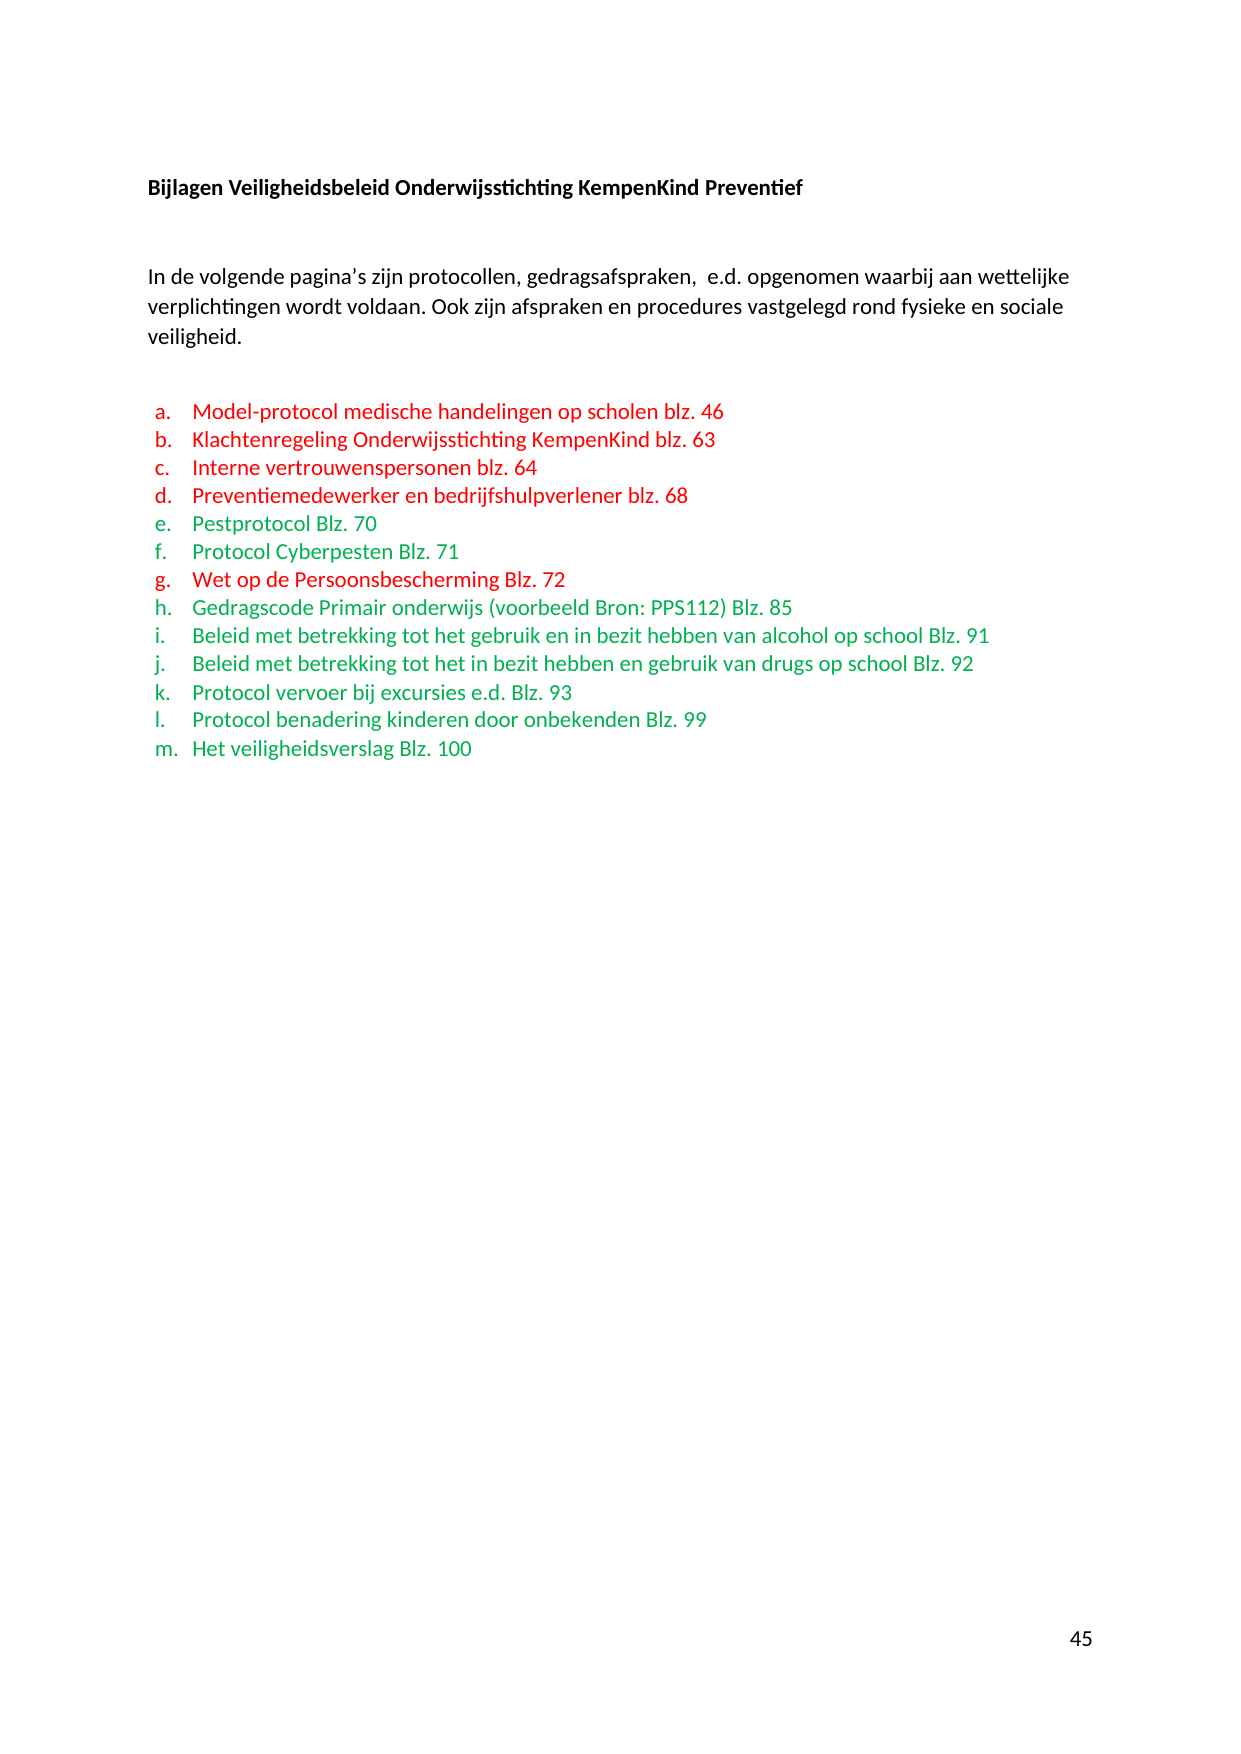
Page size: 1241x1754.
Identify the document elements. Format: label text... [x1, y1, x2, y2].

list Pestprotocol Blz. 70 [154, 509, 1048, 537]
list Gedragscode Primair onderwijs (voorbeeld Bron: PPS112) Blz. 85 [154, 593, 1048, 622]
list Protocol vervoer bij excursies e.d. Blz. 93 [154, 678, 1048, 706]
list Beleid met betrekking tot het gebruik en in bezit hebben van alcohol op school Blz. 91 [154, 622, 1048, 649]
list Preventiemedewerker en bedrijfshulpverlener blz. 68 [154, 481, 1048, 509]
list Protocol Cyberpesten Blz. 71 [154, 537, 1048, 566]
list Model-protocol medische handelingen op scholen blz. 46 [154, 397, 1048, 425]
list Klachtenregeling Onderwijsstichting KempenKind blz. 63 [154, 425, 1048, 453]
text In de volgende pagina’s zijn protocollen, gedragsafspraken, e.d. opgenomen waarbij aan wettelijke verplichtingen wordt voldaan. Ook zijn afspraken en procedures vastgelegd rond fysieke en sociale veiligheid. [148, 262, 1093, 351]
list Het veiligheidsverslag Blz. 100 [154, 734, 1048, 762]
subtitle Bijlagen Veiligheidsbeleid Onderwijsstichting KempenKind Preventief [148, 173, 1093, 201]
list Beleid met betrekking tot het in bezit hebben en gebruik van drugs op school Blz. 92 [154, 649, 1048, 678]
list Interne vertrouwenspersonen blz. 64 [154, 453, 1048, 481]
list Protocol benadering kinderen door onbekenden Blz. 99 [154, 706, 1048, 734]
list Wet op de Persoonsbescherming Blz. 72 [154, 566, 1048, 593]
